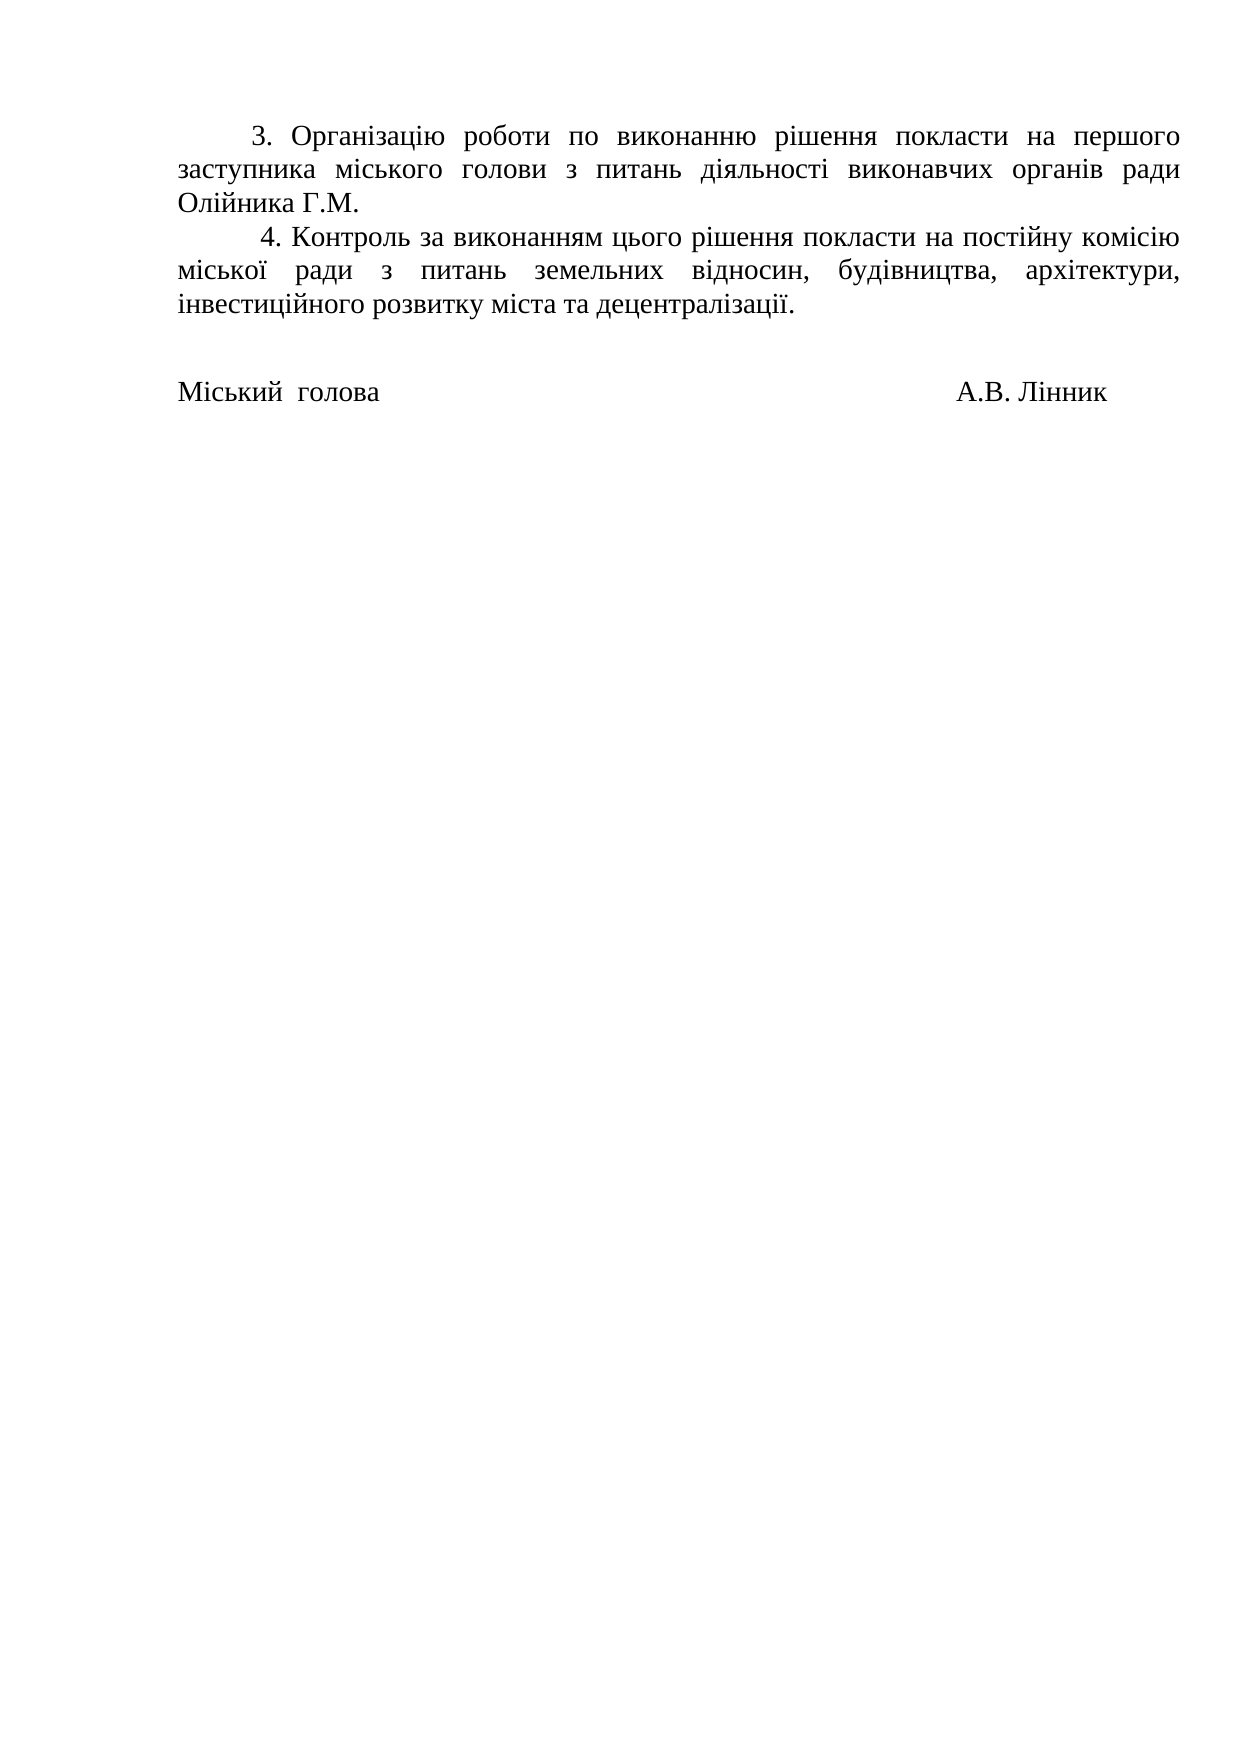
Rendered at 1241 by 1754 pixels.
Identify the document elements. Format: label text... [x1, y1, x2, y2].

text 4. Контроль за виконанням цього рішення покласти на постійну комісію міської ради з питань земельних відносин, будівництва, архітектури, інвестиційного розвитку міста та децентралізації. [177, 219, 1181, 319]
text 3. Організацію роботи по виконанню рішення покласти на першого заступника міського голови з питань діяльності виконавчих органів ради Олійника Г.М. [177, 118, 1181, 219]
text Міський голова А.В. Лінник [177, 374, 1181, 408]
